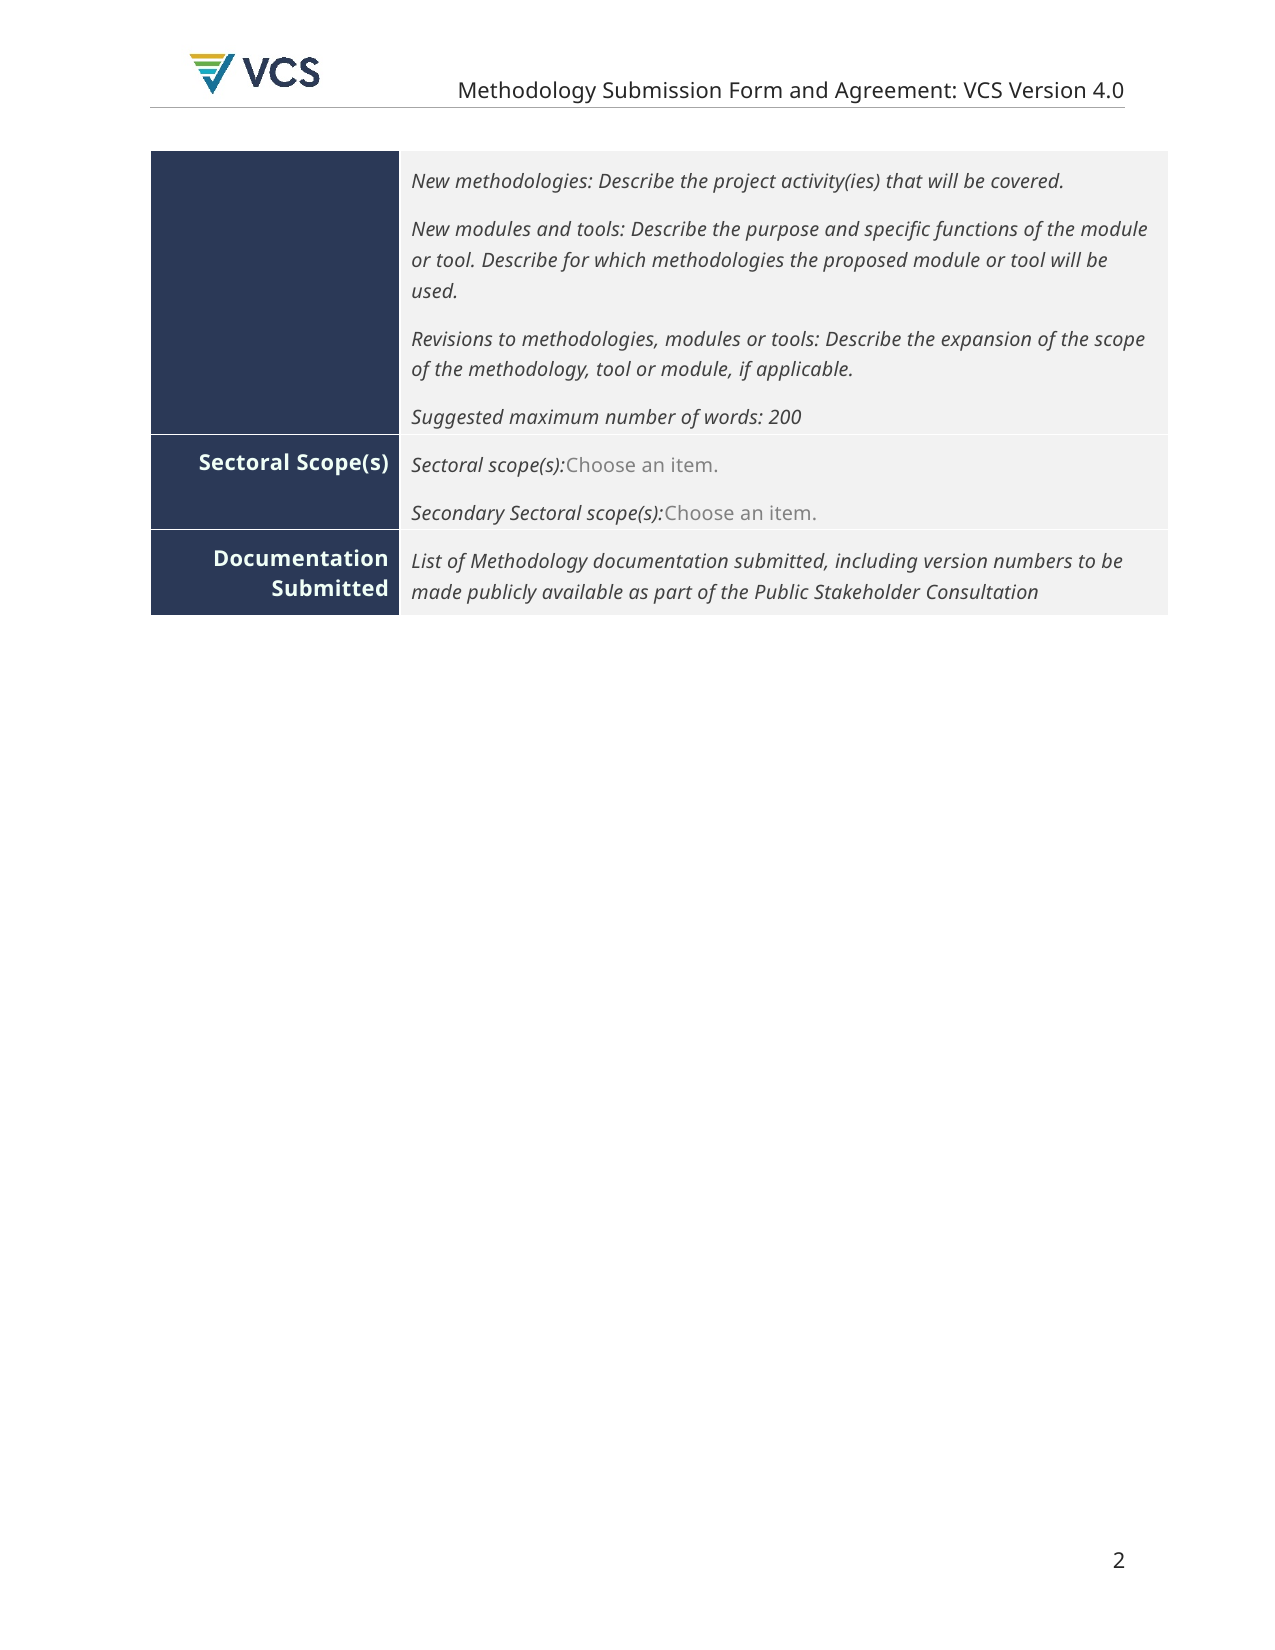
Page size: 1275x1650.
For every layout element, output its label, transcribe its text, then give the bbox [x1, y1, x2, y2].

table_cell Documentation Submitted [151, 530, 399, 615]
table_cell List of Methodology documentation submitted, including version numbers to be made publicly available as part of the Public Stakeholder Consultation [401, 530, 1168, 615]
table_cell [401, 151, 1168, 434]
table_cell Sectoral scope(s): Secondary Sectoral scope(s): [401, 435, 1168, 529]
table_cell Summary [151, 151, 399, 434]
picture [181, 44, 331, 104]
table_cell Sectoral Scope(s) [151, 435, 399, 529]
